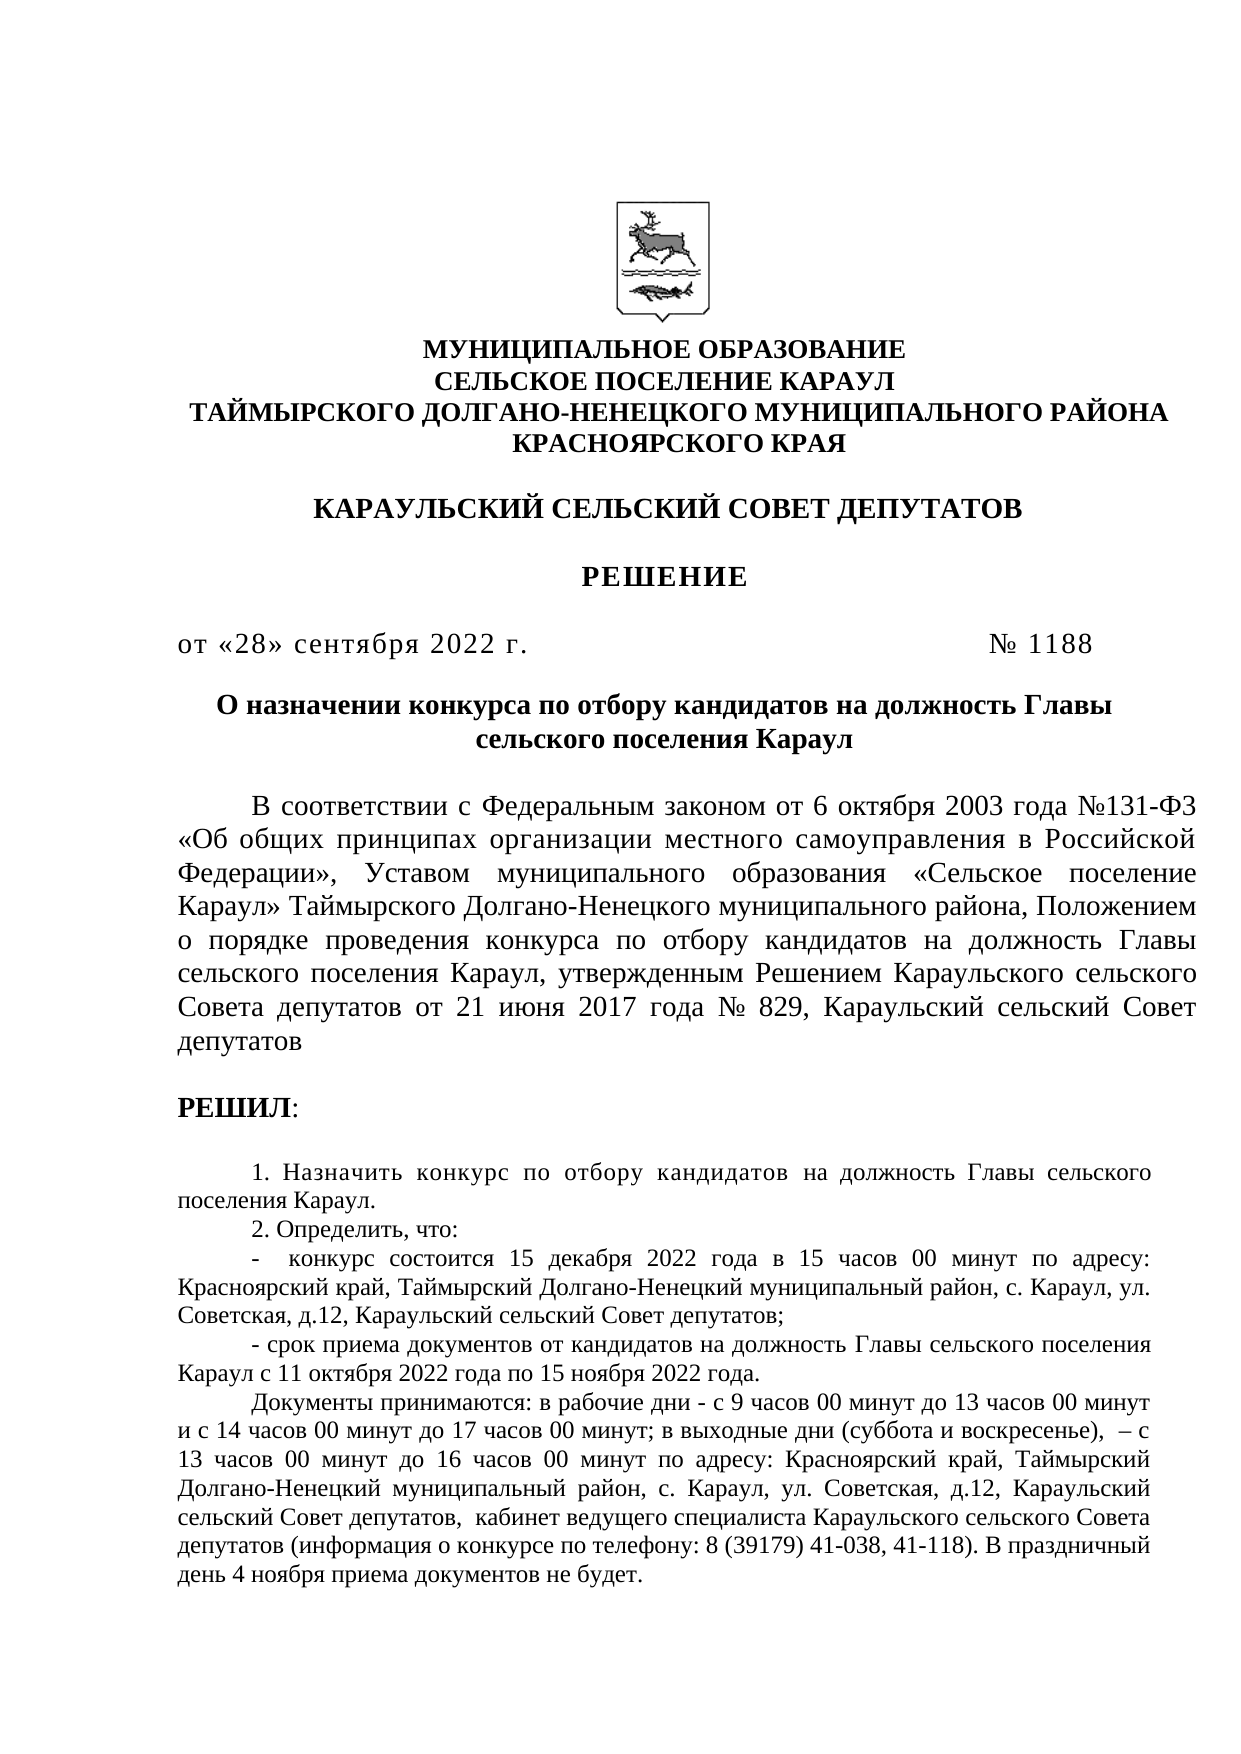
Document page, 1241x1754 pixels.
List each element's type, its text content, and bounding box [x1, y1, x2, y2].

text КАРАУЛЬСКИЙ СЕЛЬСКИЙ СОВЕТ ДЕПУТАТОВ [177, 492, 1152, 525]
text Документы принимаются: в рабочие дни - с 9 часов 00 минут до 13 часов 00 минут и с 14 часов 00 минут до 17 часов 00 минут; в выходные дни (суббота и воскресенье), – с 13 часов 00 минут до 16 часов 00 минут по адресу: Красноярский край, Таймырский Долгано-Ненецкий муниципальный район, с. Караул, ул. Советская, д.12, Караульский сельский Совет депутатов, кабинет ведущего специалиста Караульского сельского Совета депутатов (информация о конкурсе по телефону: 8 (39179) 41-038, 41-118). В праздничный день 4 ноября приема документов не будет. [177, 1387, 1152, 1588]
text от «28» сентября 2022 г. № 1188 [177, 626, 1152, 659]
text МУНИЦИПАЛЬНОЕ ОБРАЗОВАНИЕ [177, 333, 1152, 364]
text РЕШИЛ: [177, 1090, 1152, 1123]
text В соответствии с Федеральным законом от 6 октября 2003 года №131-Ф3 «Об общих принципах организации местного самоуправления в Российской Федерации», Уставом муниципального образования «Сельское поселение Караул» Таймырского Долгано-Ненецкого муниципального района, Положением о порядке проведения конкурса по отбору кандидатов на должность Главы сельского поселения Караул, утвержденным Решением Караульского сельского Совета депутатов от 21 июня 2017 года № 829, Караульский сельский Совет депутатов [177, 788, 1197, 1056]
text 2. Определить, что: [177, 1214, 1152, 1243]
text - срок приема документов от кандидатов на должность Главы сельского поселения Караул с 11 октября 2022 года по 15 ноября 2022 года. [177, 1329, 1152, 1387]
text - конкурс состоится 15 декабря 2022 года в 15 часов 00 минут по адресу: Красноярский край, Таймырский Долгано-Ненецкий муниципальный район, с. Караул, ул. Советская, д.12, Караульский сельский Совет депутатов; [177, 1243, 1152, 1329]
text СЕЛЬСКОЕ ПОСЕЛЕНИЕ КАРАУЛ [177, 364, 1152, 396]
text ТАЙМЫРСКОГО ДОЛГАНО-НЕНЕЦКОГО МУНИЦИПАЛЬНОГО РАЙОНА [148, 396, 1181, 427]
text РЕШЕНИЕ [177, 559, 1152, 592]
text О назначении конкурса по отбору кандидатов на должность Главы сельского поселения Караул [177, 687, 1152, 754]
picture [613, 194, 716, 328]
text КРАСНОЯРСКОГО КРАЯ [148, 427, 1181, 458]
text 1. Назначить конкурс по отбору кандидатов на должность Главы сельского поселения Караул. [177, 1157, 1152, 1214]
